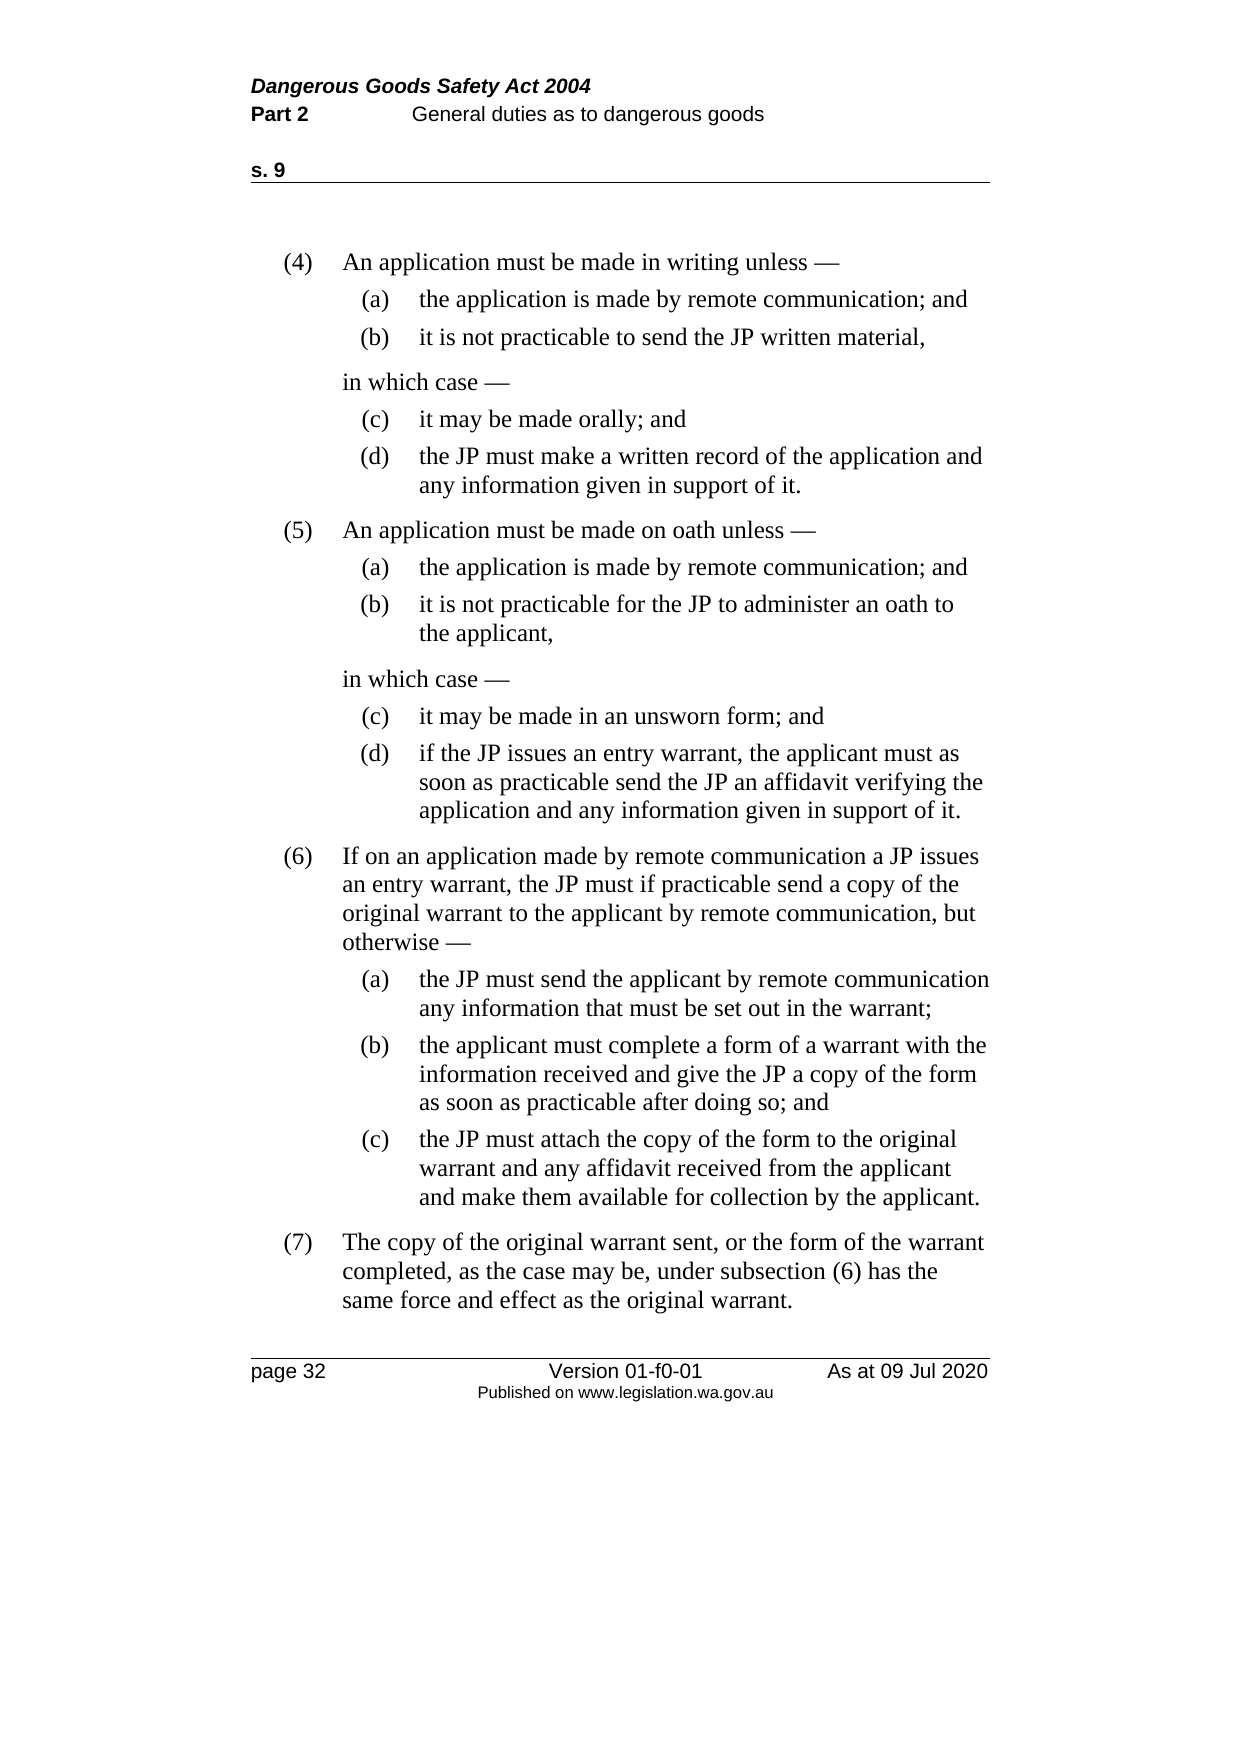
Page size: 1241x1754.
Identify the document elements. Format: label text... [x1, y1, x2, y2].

text (a) the application is made by remote communication; and [251, 284, 990, 313]
text (b) it is not practicable for the JP to administer an oath to the applicant, [251, 589, 990, 647]
text (6) If on an application made by remote communication a JP issues an entry warrant, the JP must if practicable send a copy of the original warrant to the applicant by remote communication, but otherwise — [251, 841, 990, 956]
text (7) The copy of the original warrant sent, or the form of the warrant completed, as the case may be, under subsection (6) has the same force and effect as the original warrant. [251, 1227, 990, 1314]
text (c) it may be made orally; and [251, 404, 990, 433]
text (c) the JP must attach the copy of the form to the original warrant and any affidavit received from the applicant and make them available for collection by the applicant. [251, 1124, 990, 1211]
text (c) it may be made in an unsworn form; and [251, 701, 990, 729]
text (d) the JP must make a written record of the application and any information given in support of it. [251, 441, 990, 499]
text (b) the applicant must complete a form of a warrant with the information received and give the JP a copy of the form as soon as practicable after doing so; and [251, 1030, 990, 1116]
text in which case — [251, 664, 990, 692]
text in which case — [251, 367, 990, 396]
text (a) the application is made by remote communication; and [251, 552, 990, 581]
text (5) An application must be made on oath unless — [251, 515, 990, 544]
text (a) the JP must send the applicant by remote communication any information that must be set out in the warrant; [251, 964, 990, 1022]
text (d) if the JP issues an entry warrant, the applicant must as soon as practicable send the JP an affidavit verifying the application and any information given in support of it. [251, 738, 990, 824]
text (b) it is not practicable to send the JP written material, [251, 322, 990, 350]
text (4) An application must be made in writing unless — [251, 247, 990, 276]
